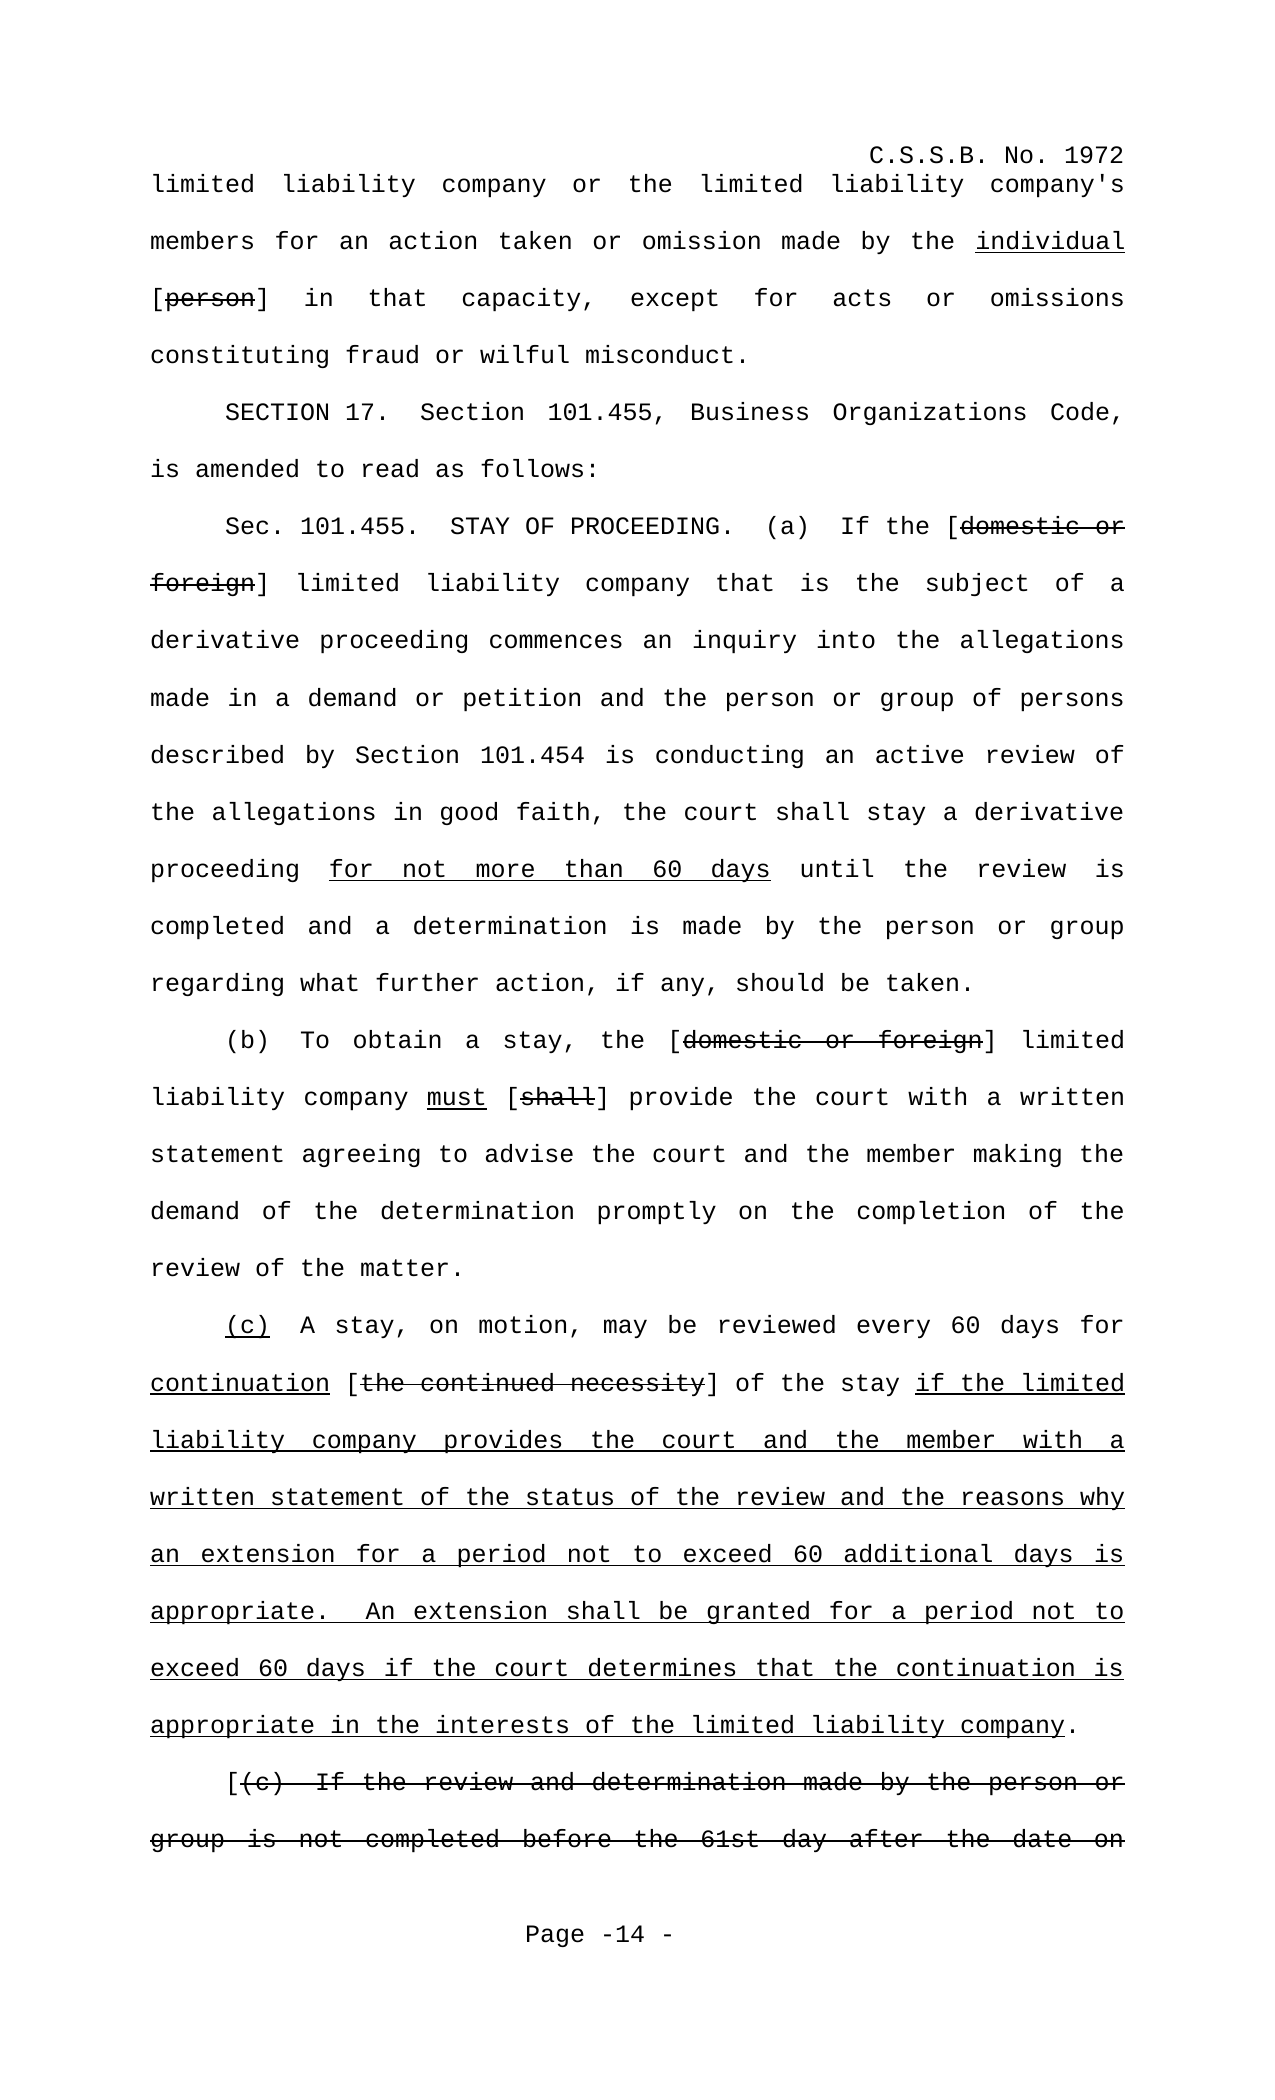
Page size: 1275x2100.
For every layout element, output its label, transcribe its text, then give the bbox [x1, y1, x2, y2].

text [150, 171, 1125, 371]
text (b) To obtain a stay, the [domestic or foreign] limited liability company must [shall] provide the court with a written statement agreeing to advise the court and the member making the demand of the determination promptly on the completion of the review of the matter. [150, 1027, 1125, 1284]
text (c) A stay, on motion, may be reviewed every 60 days for continuation [the continued necessity] of the stay if the limited liability company provides the court and the member with a written statement of the status of the review and the reasons why an extension for a period not to exceed 60 additional days is appropriate. An extension shall be granted for a period not to exceed 60 days if the court determines that the continuation is appropriate in the interests of the limited liability company. [150, 1452, 1125, 1508]
text (c) A stay, on motion, may be reviewed every 60 days for continuation [the continued necessity] of the stay if the limited liability company provides the court and the member with a written statement of the status of the review and the reasons why an extension for a period not to exceed 60 additional days is appropriate. An extension shall be granted for a period not to exceed 60 days if the court determines that the continuation is appropriate in the interests of the limited liability company. [150, 1623, 1125, 1741]
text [150, 1842, 1125, 1855]
text (c) A stay, on motion, may be reviewed every 60 days for continuation [the continued necessity] of the stay if the limited liability company provides the court and the member with a written statement of the status of the review and the reasons why an extension for a period not to exceed 60 additional days is appropriate. An extension shall be granted for a period not to exceed 60 days if the court determines that the continuation is appropriate in the interests of the limited liability company. [150, 1566, 1125, 1622]
text (c) A stay, on motion, may be reviewed every 60 days for continuation [the continued necessity] of the stay if the limited liability company provides the court and the member with a written statement of the status of the review and the reasons why an extension for a period not to exceed 60 additional days is appropriate. An extension shall be granted for a period not to exceed 60 days if the court determines that the continuation is appropriate in the interests of the limited liability company. [150, 1313, 1125, 1450]
text (c) A stay, on motion, may be reviewed every 60 days for continuation [the continued necessity] of the stay if the limited liability company provides the court and the member with a written statement of the status of the review and the reasons why an extension for a period not to exceed 60 additional days is appropriate. An extension shall be granted for a period not to exceed 60 days if the court determines that the continuation is appropriate in the interests of the limited liability company. [150, 1509, 1125, 1565]
text SECTION 17. Section 101.455, Business Organizations Code, is amended to read as follows: [150, 399, 1125, 485]
text Sec. 101.455. STAY OF PROCEEDING. (a) If the [domestic or foreign] limited liability company that is the subject of a derivative proceeding commences an inquiry into the allegations made in a demand or petition and the person or group of persons described by Section 101.454 is conducting an active review of the allegations in good faith, the court shall stay a derivative proceeding for not more than 60 days until the review is completed and a determination is made by the person or group regarding what further action, if any, should be taken. [150, 514, 1125, 999]
